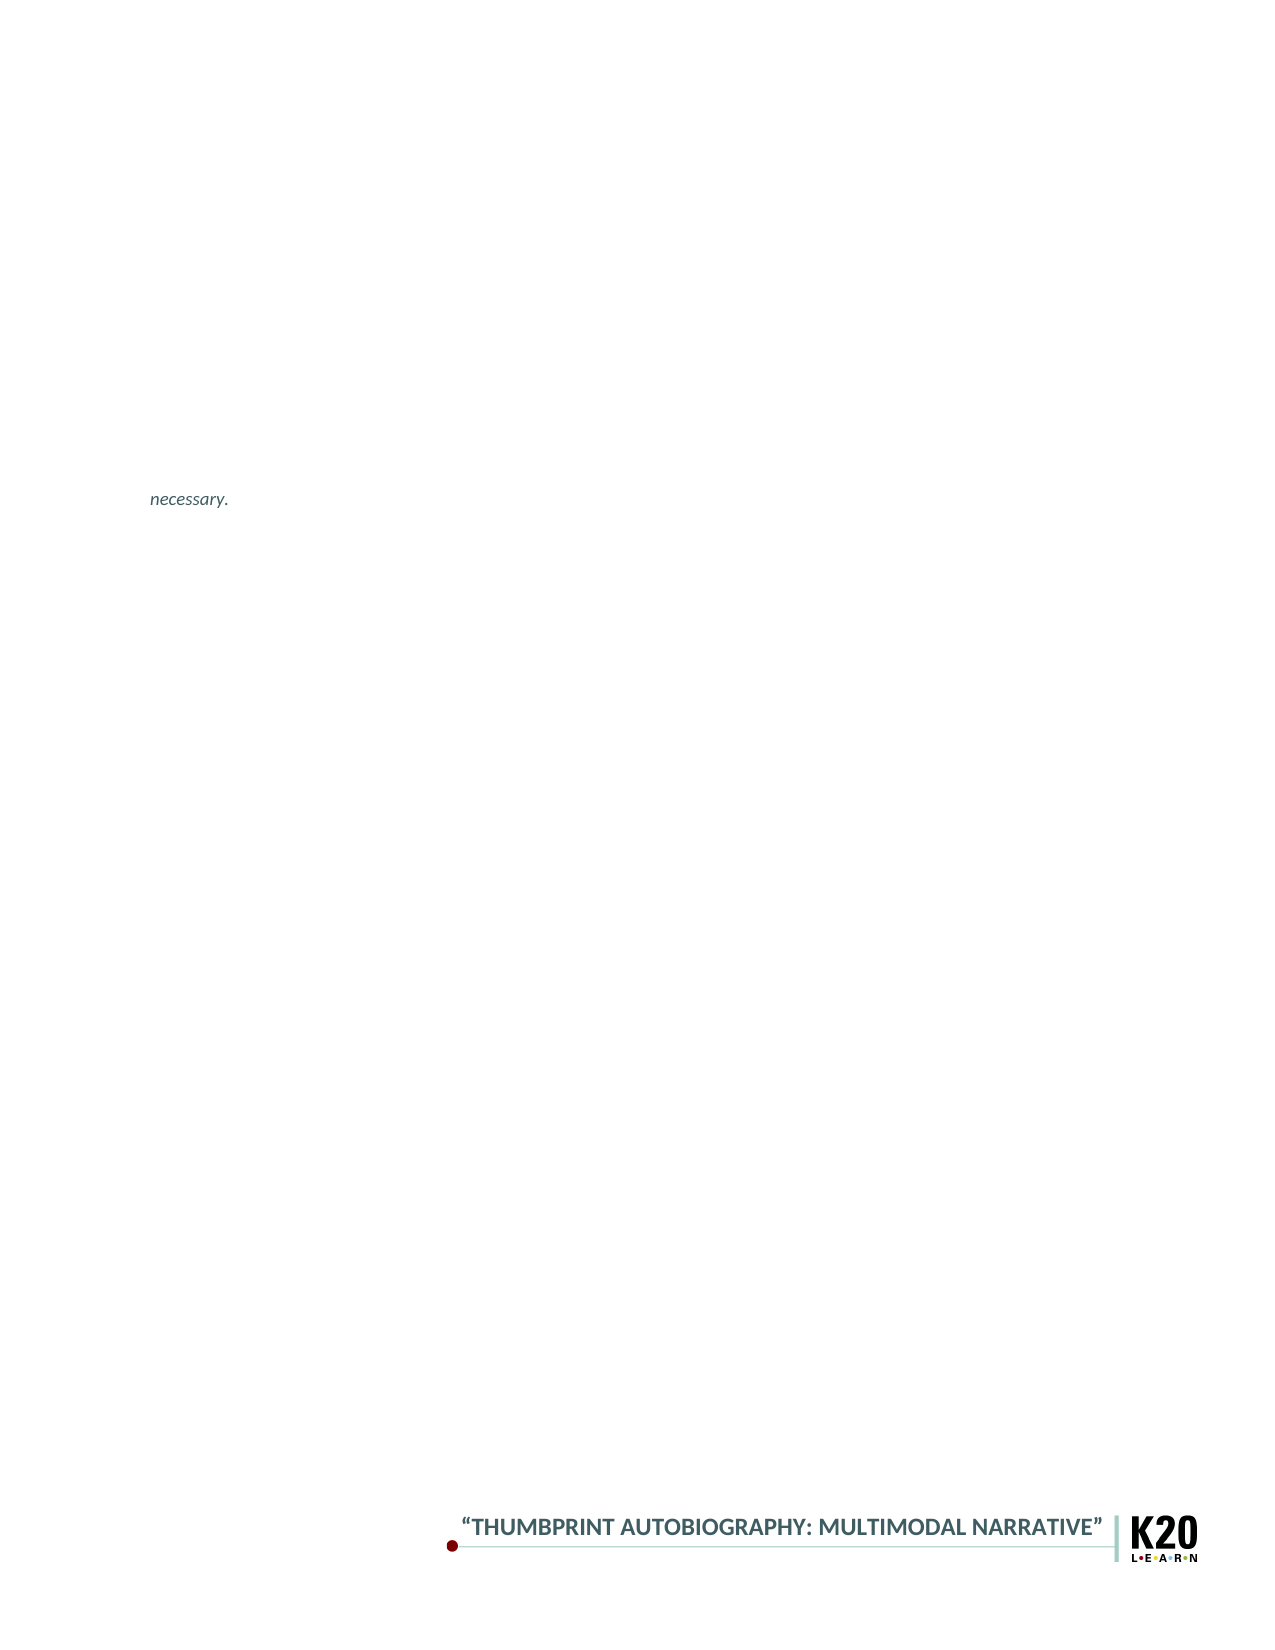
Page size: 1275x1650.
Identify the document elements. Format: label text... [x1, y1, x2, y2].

text necessary. [150, 487, 1125, 510]
picture [446, 1512, 1197, 1565]
